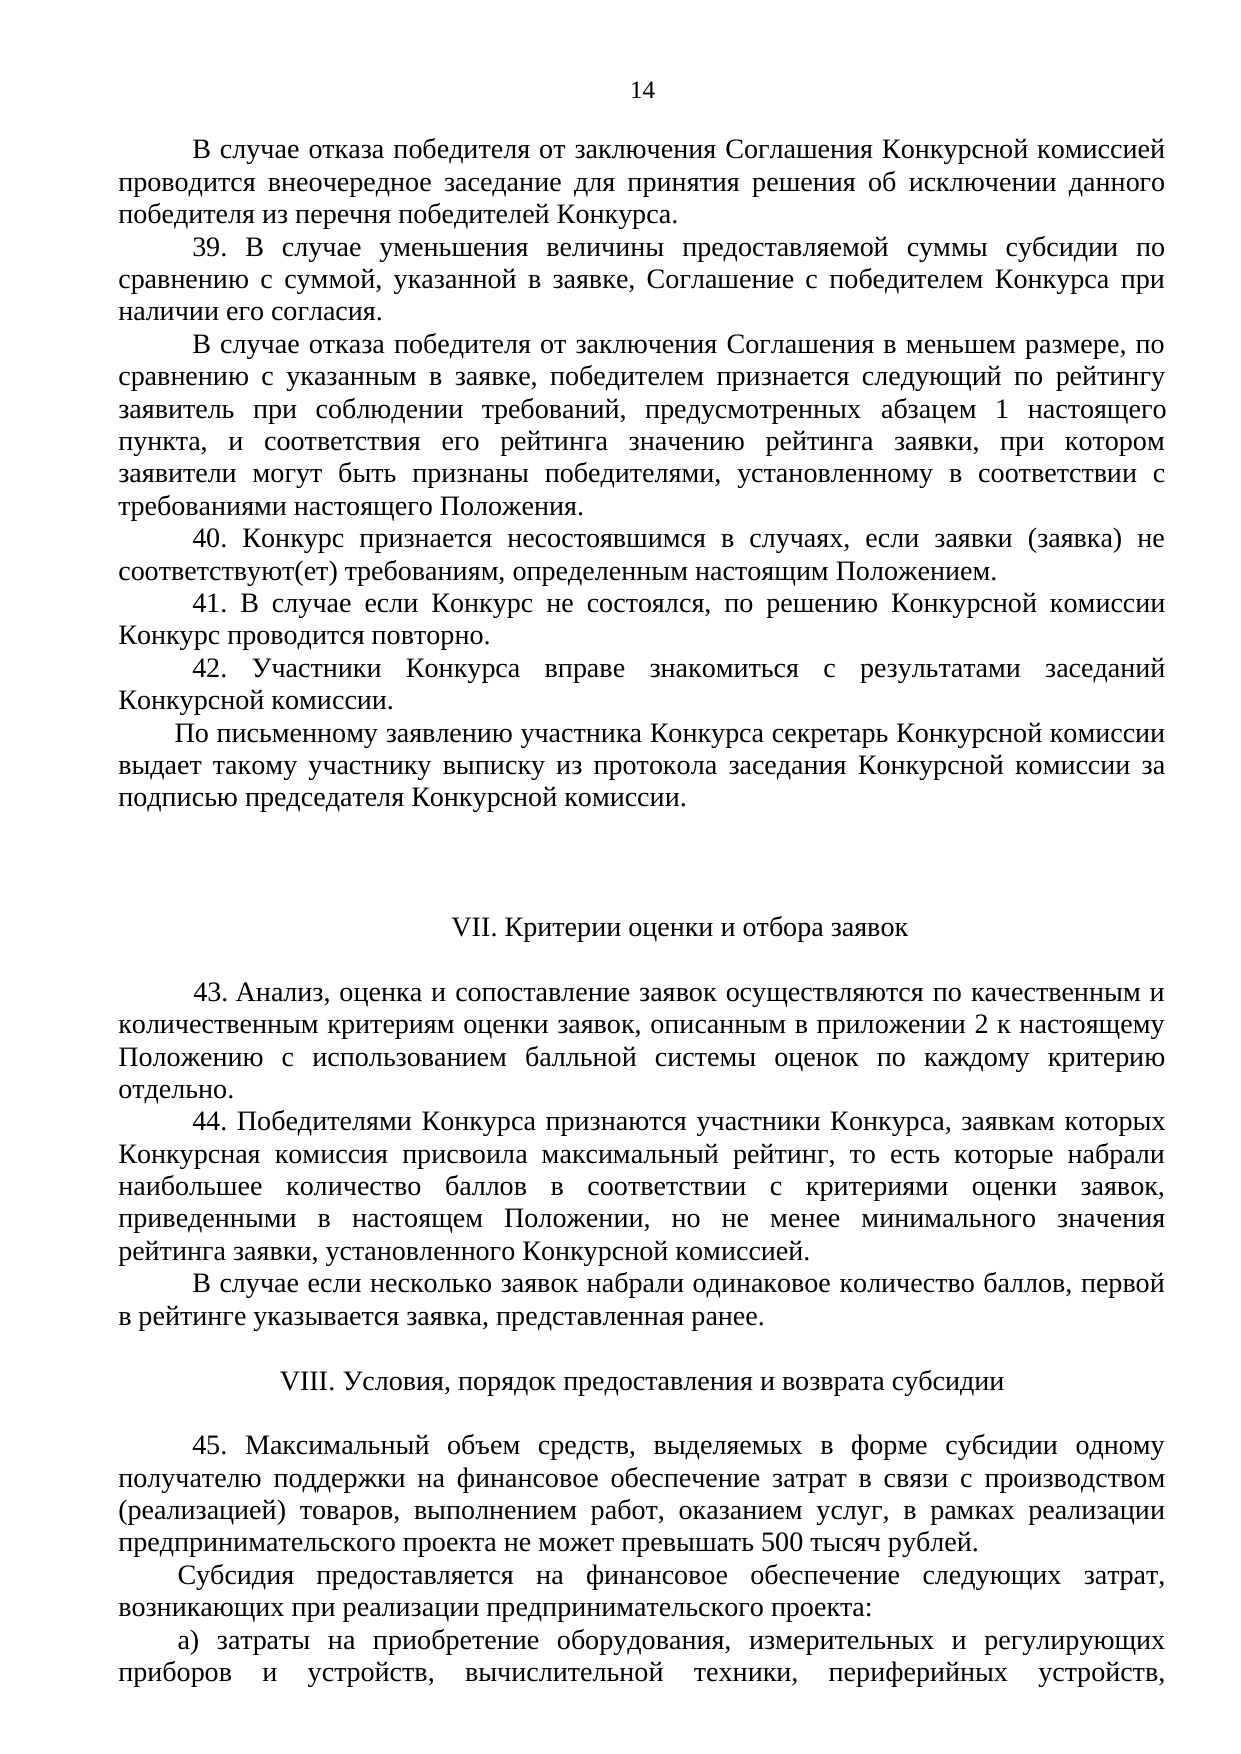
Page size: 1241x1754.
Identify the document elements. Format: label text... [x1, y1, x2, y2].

text В случае отказа победителя от заключения Соглашения в меньшем размере, по сравнению с указанным в заявке, победителем признается следующий по рейтингу заявитель при соблюдении требований, предусмотренных абзацем 1 настоящего пункта, и соответствия его рейтинга значению рейтинга заявки, при котором заявители могут быть признаны победителями, установленному в соответствии с требованиями настоящего Положения. [118, 327, 1167, 521]
text В случае если несколько заявок набрали одинаковое количество баллов, первой в рейтинге указывается заявка, представленная ранее. [118, 1266, 1167, 1331]
text VIII. Условия, порядок предоставления и возврата субсидии [118, 1363, 1167, 1396]
text 39. В случае уменьшения величины предоставляемой суммы субсидии по сравнению с суммой, указанной в заявке, Соглашение с победителем Конкурса при наличии его согласия. [118, 230, 1167, 327]
text 41. В случае если Конкурс не состоялся, по решению Конкурсной комиссии Конкурс проводится повторно. [118, 586, 1167, 651]
text 44. Победителями Конкурса признаются участники Конкурса, заявкам которых Конкурсная комиссия присвоила максимальный рейтинг, то есть которые набрали наибольшее количество баллов в соответствии с критериями оценки заявок, приведенными в настоящем Положении, но не менее минимального значения рейтинга заявки, установленного Конкурсной комиссией. [118, 1104, 1167, 1266]
text 40. Конкурс признается несостоявшимся в случаях, если заявки (заявка) не соответствуют(ет) требованиям, определенным настоящим Положением. [118, 521, 1167, 586]
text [118, 1623, 1167, 1687]
text По письменному заявлению участника Конкурса секретарь Конкурсной комиссии выдает такому участнику выписку из протокола заседания Конкурсной комиссии за подписью председателя Конкурсной комиссии. [118, 716, 1167, 813]
list Субсидия предоставляется на финансовое обеспечение следующих затрат, возникающих при реализации предпринимательского проекта: [118, 1558, 1167, 1623]
text В случае отказа победителя от заключения Соглашения Конкурсной комиссией проводится внеочередное заседание для принятия решения об исключении данного победителя из перечня победителей Конкурса. [118, 132, 1167, 230]
text 42. Участники Конкурса вправе знакомиться с результатами заседаний Конкурсной комиссии. [118, 651, 1167, 716]
text 43. Анализ, оценка и сопоставление заявок осуществляются по качественным и количественным критериям оценки заявок, описанным в приложении 2 к настоящему Положению с использованием балльной системы оценок по каждому критерию отдельно. [118, 975, 1167, 1104]
text 45. Максимальный объем средств, выделяемых в форме субсидии одному получателю поддержки на финансовое обеспечение затрат в связи с производством (реализацией) товаров, выполнением работ, оказанием услуг, в рамках реализации предпринимательского проекта не может превышать 500 тысяч рублей. [118, 1428, 1167, 1558]
text VII. Критерии оценки и отбора заявок [118, 910, 1167, 942]
